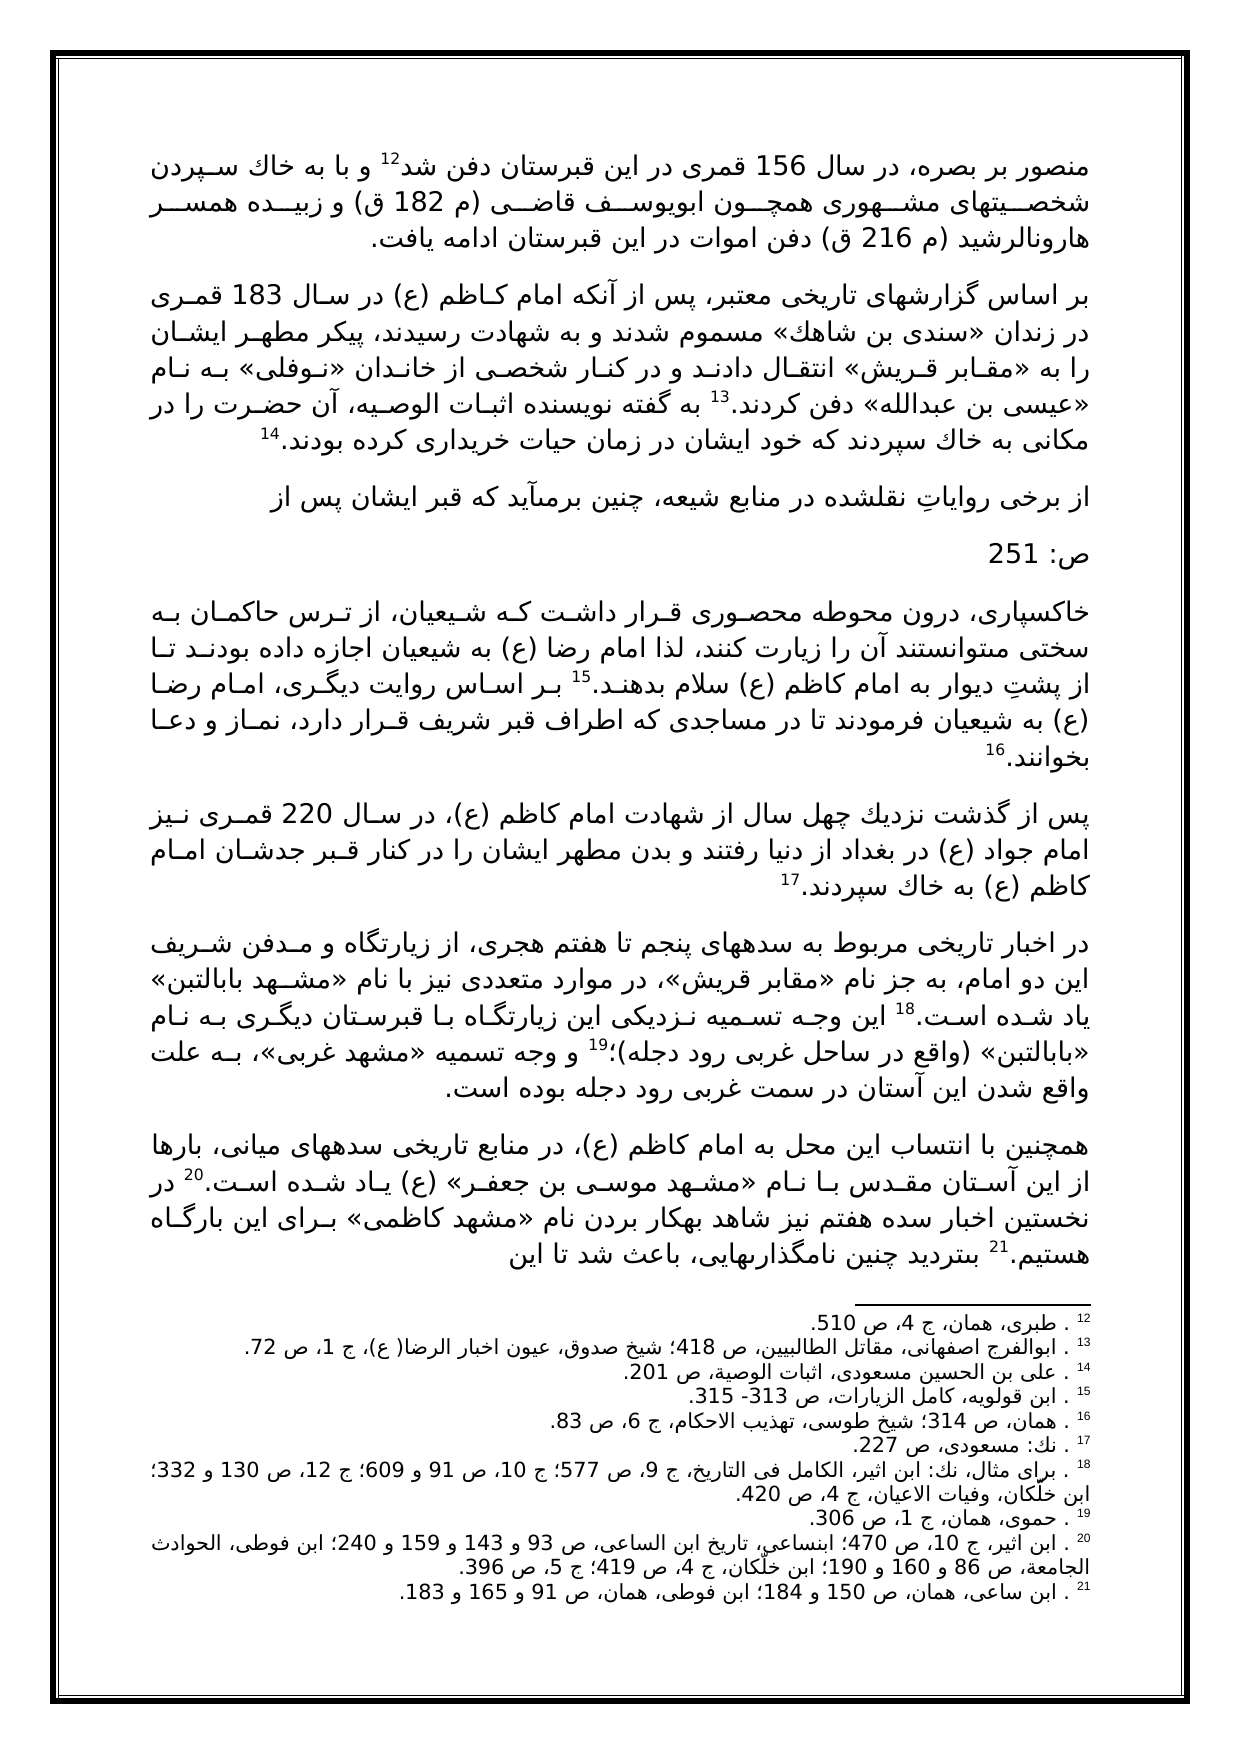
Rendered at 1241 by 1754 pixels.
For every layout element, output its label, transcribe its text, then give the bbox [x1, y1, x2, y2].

text در اخبار تاريخى مربوط به سده‏هاى پنجم تا هفتم هجرى، از زيارتگاه و مدفن شريف اين دو امام، به جز نام «مقابر قريش»، در موارد متعددى نيز با نام «مشهد باب‏التبن» ياد شده است. اين وجه تسميه نزديكى اين زيارتگاه با قبرستان ديگرى به نام «باب‏التبن» (واقع در ساحل غربى رود دجله)؛ و وجه تسميه «مشهد غربى»، به علت واقع شدن اين آستان در سمت غربى رود دجله بوده است. [150, 927, 1090, 1104]
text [150, 150, 1090, 254]
text پس از گذشت نزديك چهل سال از شهادت امام كاظم (ع)، در سال 220 قمرى نيز امام جواد (ع) در بغداد از دنيا رفتند و بدن مطهر ايشان را در كنار قبر جدشان امام كاظم (ع) به خاك سپردند. [150, 798, 1090, 902]
text بر اساس گزارش‏هاى تاريخى معتبر، پس از آن‏كه امام كاظم (ع) در سال 183 قمرى در زندان «سندى بن شاهك» مسموم شدند و به شهادت رسيدند، پيكر مطهر ايشان را به «مقابر قريش» انتقال دادند و در كنار شخصى از خاندان «نوفلى» به نام «عيسى بن عبدالله» دفن كردند. به گفته نويسنده اثبات الوصيه، آن حضرت را در مكانى به خاك سپردند كه خود ايشان در زمان حيات خريدارى كرده بودند. [150, 279, 1090, 456]
text ص: 251 [150, 539, 1090, 570]
text از برخى رواياتِ نقل‏شده در منابع شيعه، چنين برمى‏آيد كه قبر ايشان پس از [150, 482, 1090, 513]
text خاك‏سپارى، درون محوطه محصورى قرار داشت كه شيعيان، از ترس حاكمان به سختى مى‏توانستند آن را زيارت كنند، لذا امام رضا (ع) به شيعيان اجازه داده بودند تا از پشتِ ديوار به امام كاظم (ع) سلام بدهند. بر اساس روايت ديگرى، امام رضا (ع) به شيعيان فرمودند تا در مساجدى كه اطراف قبر شريف قرار دارد، نماز و دعا بخوانند. [150, 596, 1090, 772]
text هم‏چنين با انتساب اين محل به امام كاظم (ع)، در منابع تاريخى سده‏هاى ميانى، بارها از اين آستان مقدس با نام «مشهد موسى بن جعفر» (ع) ياد شده است. در نخستين اخبار سده هفتم نيز شاهد به‏كار بردن نام «مشهد كاظمى» براى اين بارگاه هستيم. بى‏ترديد چنين نام‏گذارى‏هايى، باعث شد تا اين‏ [150, 1129, 1090, 1270]
